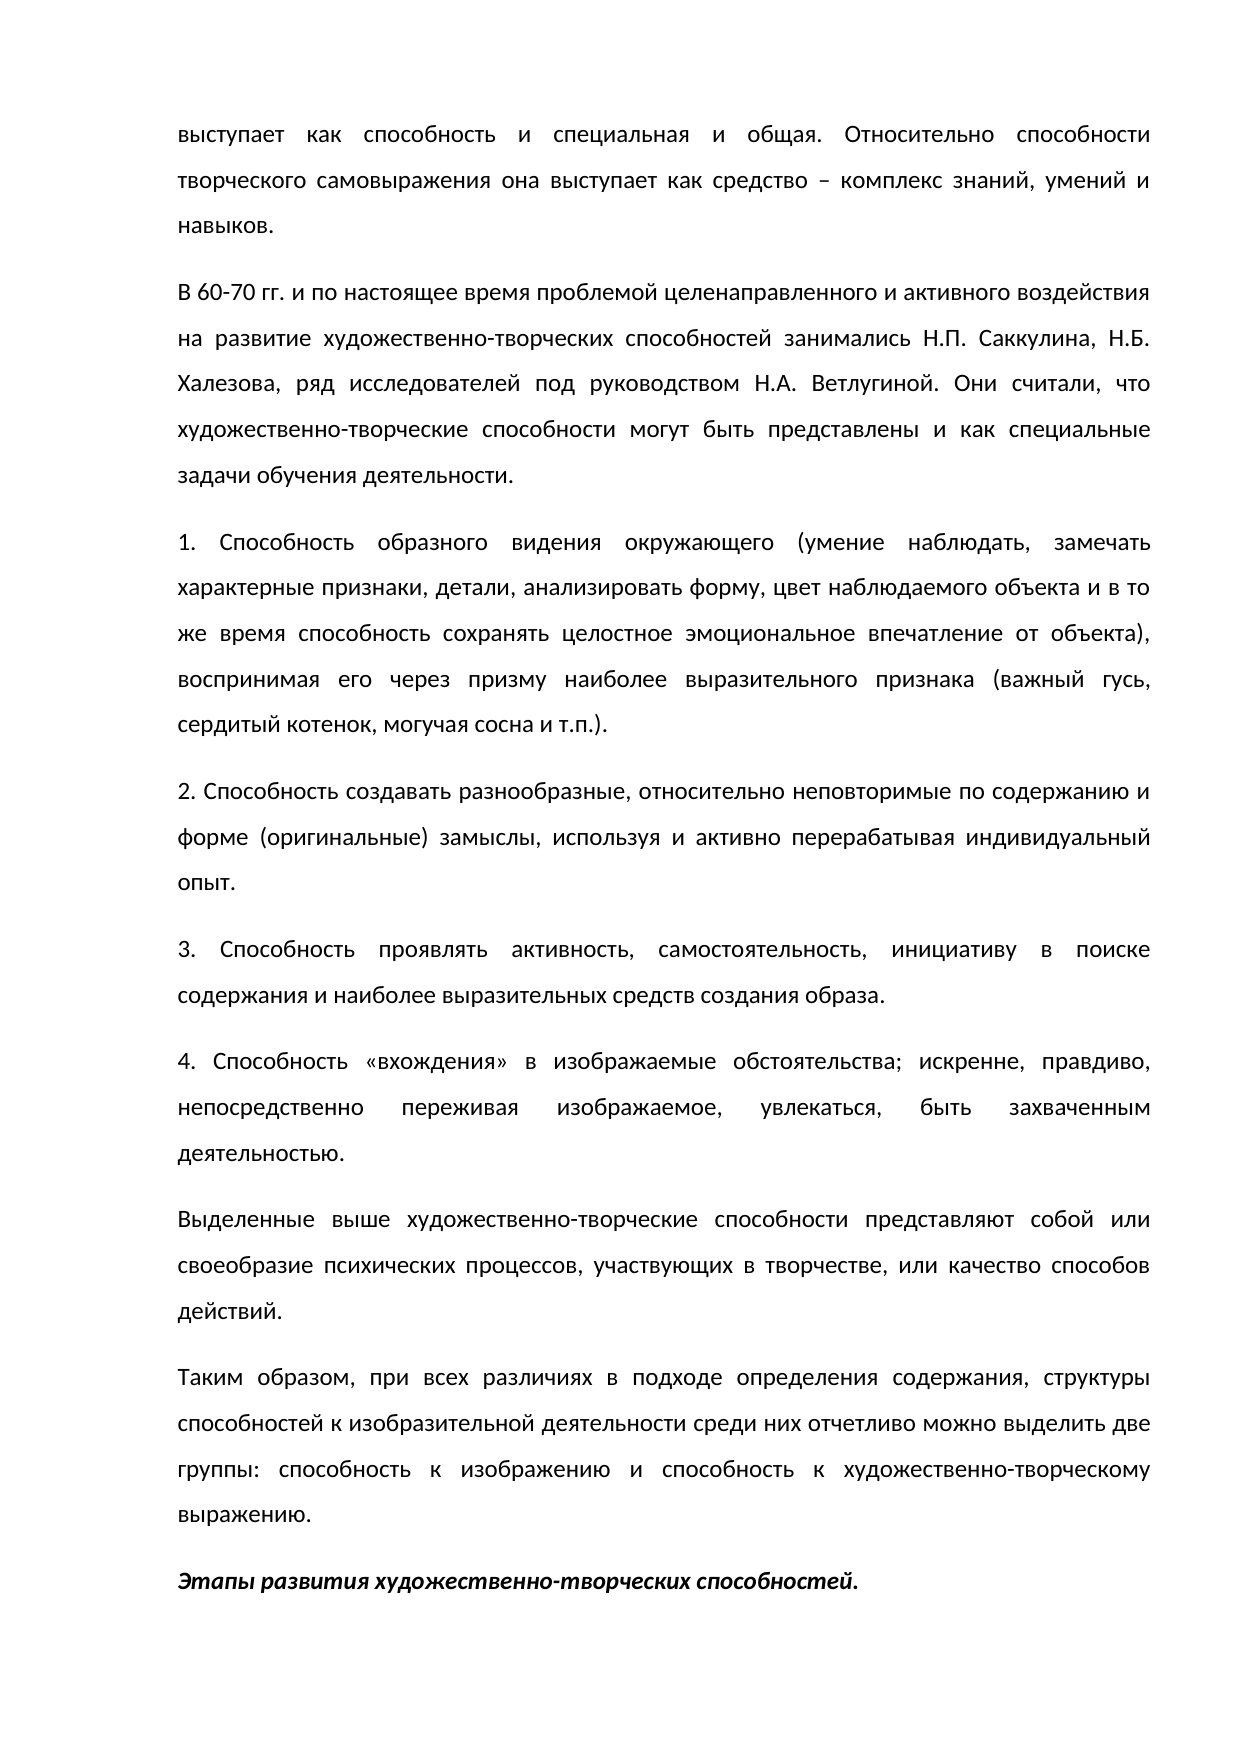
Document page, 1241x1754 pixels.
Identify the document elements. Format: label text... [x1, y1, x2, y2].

text Выделенные выше художественно-творческие способности представляют собой или своеобразие психических процессов, участвующих в творчестве, или качество способов действий. [177, 1203, 1152, 1325]
text 2. Способность создавать разнообразные, относительно неповторимые по содержанию и форме (оригинальные) замыслы, используя и активно перерабатывая индивидуальный опыт. [177, 775, 1152, 897]
text 3. Способность проявлять активность, самостоятельность, инициативу в поиске содержания и наиболее выразительных средств создания образа. [177, 933, 1152, 1009]
text Таким образом, при всех различиях в подходе определения содержания, структуры способностей к изобразительной деятельности среди них отчетливо можно выделить две группы: способность к изображению и способность к художественно-творческому выражению. [177, 1361, 1152, 1529]
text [177, 118, 1152, 240]
text 1. Способность образного видения окружающего (умение наблюдать, замечать характерные признаки, детали, анализировать форму, цвет наблюдаемого объекта и в то же время способность сохранять целостное эмоциональное впечатление от объекта), воспринимая его через призму наиболее выразительного признака (важный гусь, сердитый котенок, могучая сосна и т.п.). [177, 526, 1152, 739]
text В 60-70 гг. и по настоящее время проблемой целенаправленного и активного воздействия на развитие художественно-творческих способностей занимались Н.П. Саккулина, Н.Б. Халезова, ряд исследователей под руководством Н.А. Ветлугиной. Они считали, что художественно-творческие способности могут быть представлены и как специальные задачи обучения деятельности. [177, 276, 1152, 489]
text Этапы развития художественно-творческих способностей. [177, 1565, 1152, 1596]
text 4. Способность «вхождения» в изображаемые обстоятельства; искренне, правдиво, непосредственно переживая изображаемое, увлекаться, быть захваченным деятельностью. [177, 1045, 1152, 1167]
